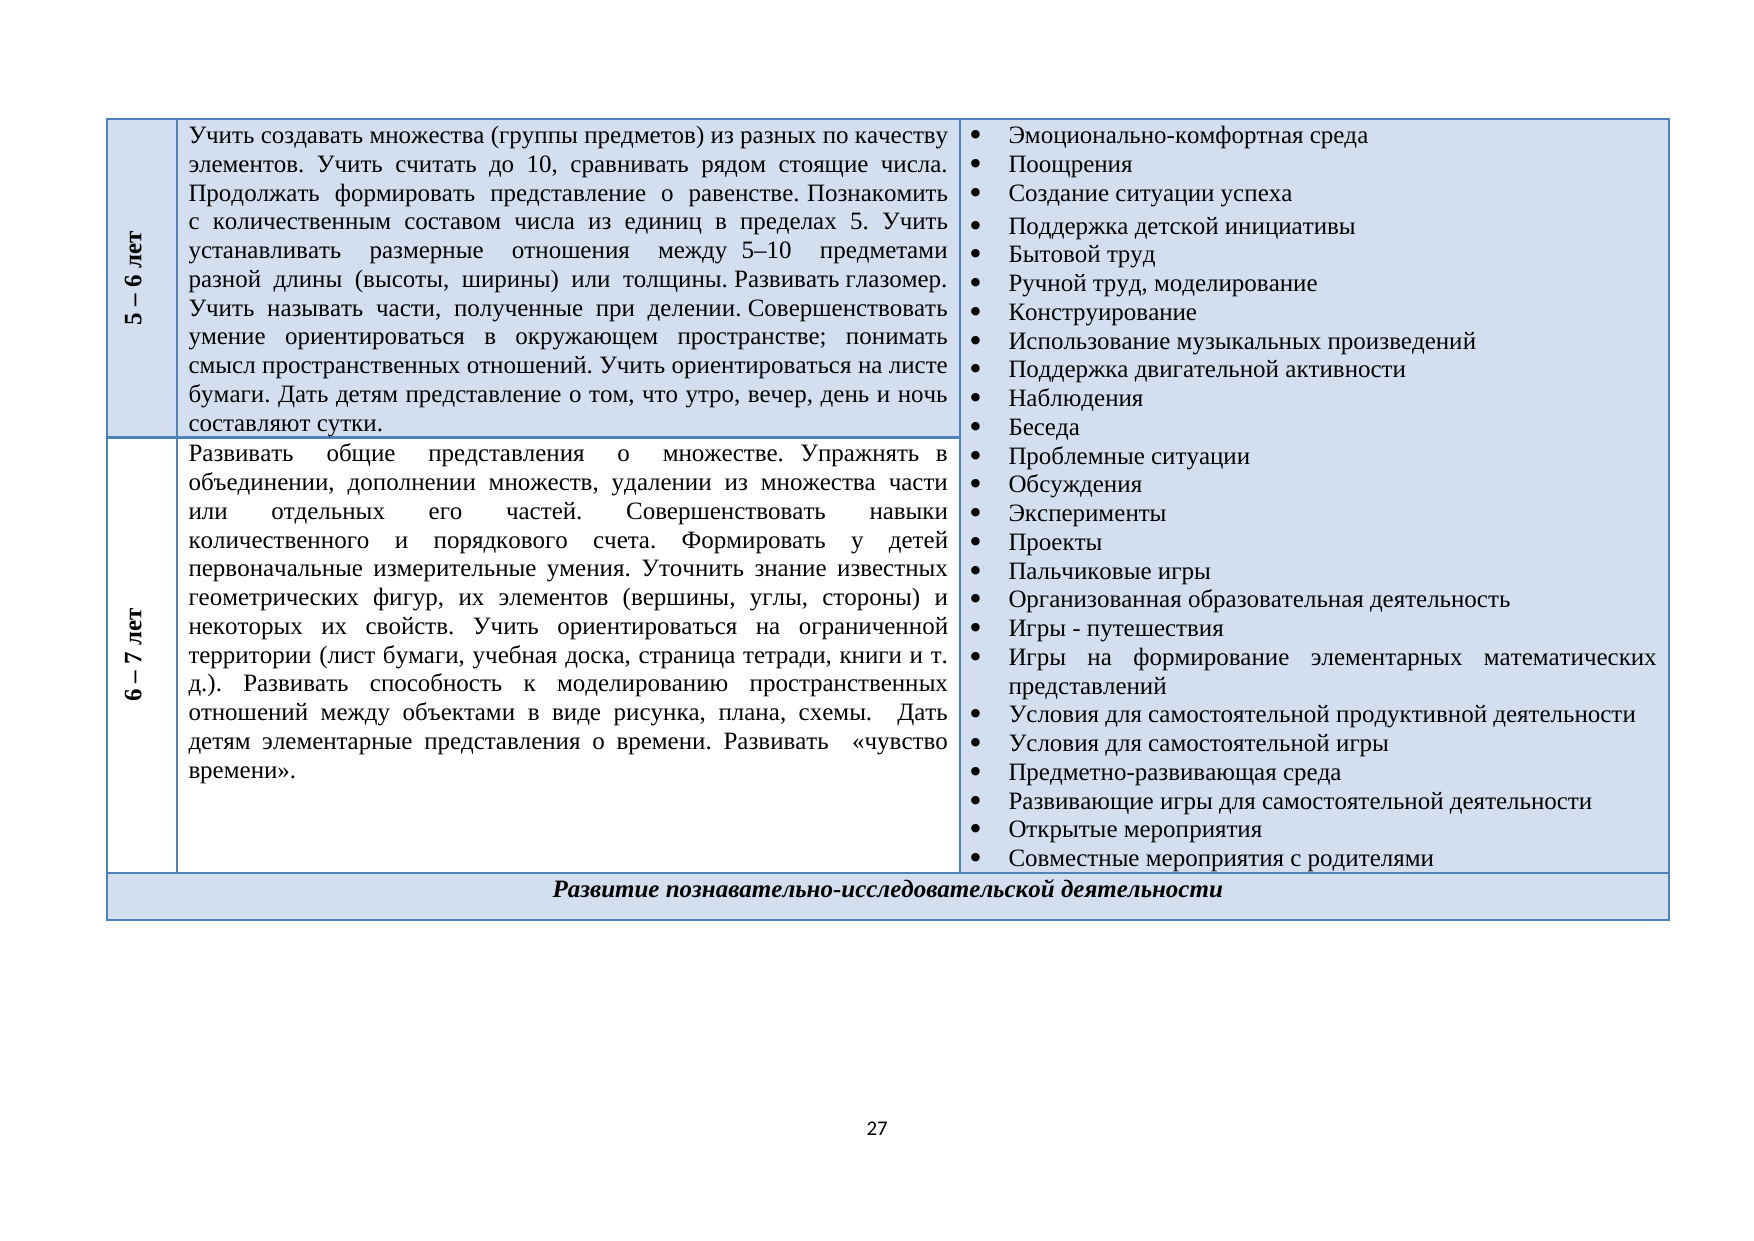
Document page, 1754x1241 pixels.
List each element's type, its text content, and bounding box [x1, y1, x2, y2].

table_cell Эмоционально-комфортная среда Поощрения Создание ситуации успеха Поддержка детской инициативы Бытовой труд Ручной труд, моделирование Конструирование Использование музыкальных произведений Поддержка двигательной активности Наблюдения Беседа Проблемные ситуации Обсуждения Эксперименты Проекты Пальчиковые игры Организованная образовательная деятельность Игры - путешествия Игры на формирование элементарных математических представлений Условия для самостоятельной продуктивной деятельности Условия для самостоятельной игры Предметно-развивающая среда Развивающие игры для самостоятельной деятельности Открытые мероприятия Совместные мероприятия с родителями [961, 120, 1668, 872]
table_cell Развитие познавательно-исследовательской деятельности [108, 874, 1668, 919]
table_cell 5 – 6 лет [108, 120, 176, 436]
table_cell Развивать общие представления о множестве. Упражнять в объединении, дополнении множеств, удалении из множества части или отдельных его частей. Совершенствовать навыки количественного и порядкового счета. Формировать у детей первоначальные измерительные умения. Уточнить знание известных геометрических фигур, их элементов (вершины, углы, стороны) и некоторых их свойств. Учить ориентироваться на ограниченной территории (лист бумаги, учебная доска, страница тетради, книги и т. д.). Развивать способность к моделированию пространственных отношений между объектами в виде рисунка, плана, схемы. Дать детям элементарные представления о времени. Развивать «чувство времени». [178, 439, 959, 872]
table_cell 6 – 7 лет [108, 439, 176, 872]
table_cell Учить создавать множества (группы предметов) из разных по качеству элементов. Учить считать до 10, сравнивать рядом стоящие числа. Продолжать формировать представление о равенстве. Познакомить с количественным составом числа из единиц в пределах 5. Учить устанавливать размерные отношения между 5–10 предметами разной длины (высоты, ширины) или толщины. Развивать глазомер. Учить называть части, полученные при делении. Совершенствовать умение ориентироваться в окружающем пространстве; понимать смысл пространственных отношений. Учить ориентироваться на листе бумаги. Дать детям представление о том, что утро, вечер, день и ночь составляют сутки. [178, 120, 959, 436]
